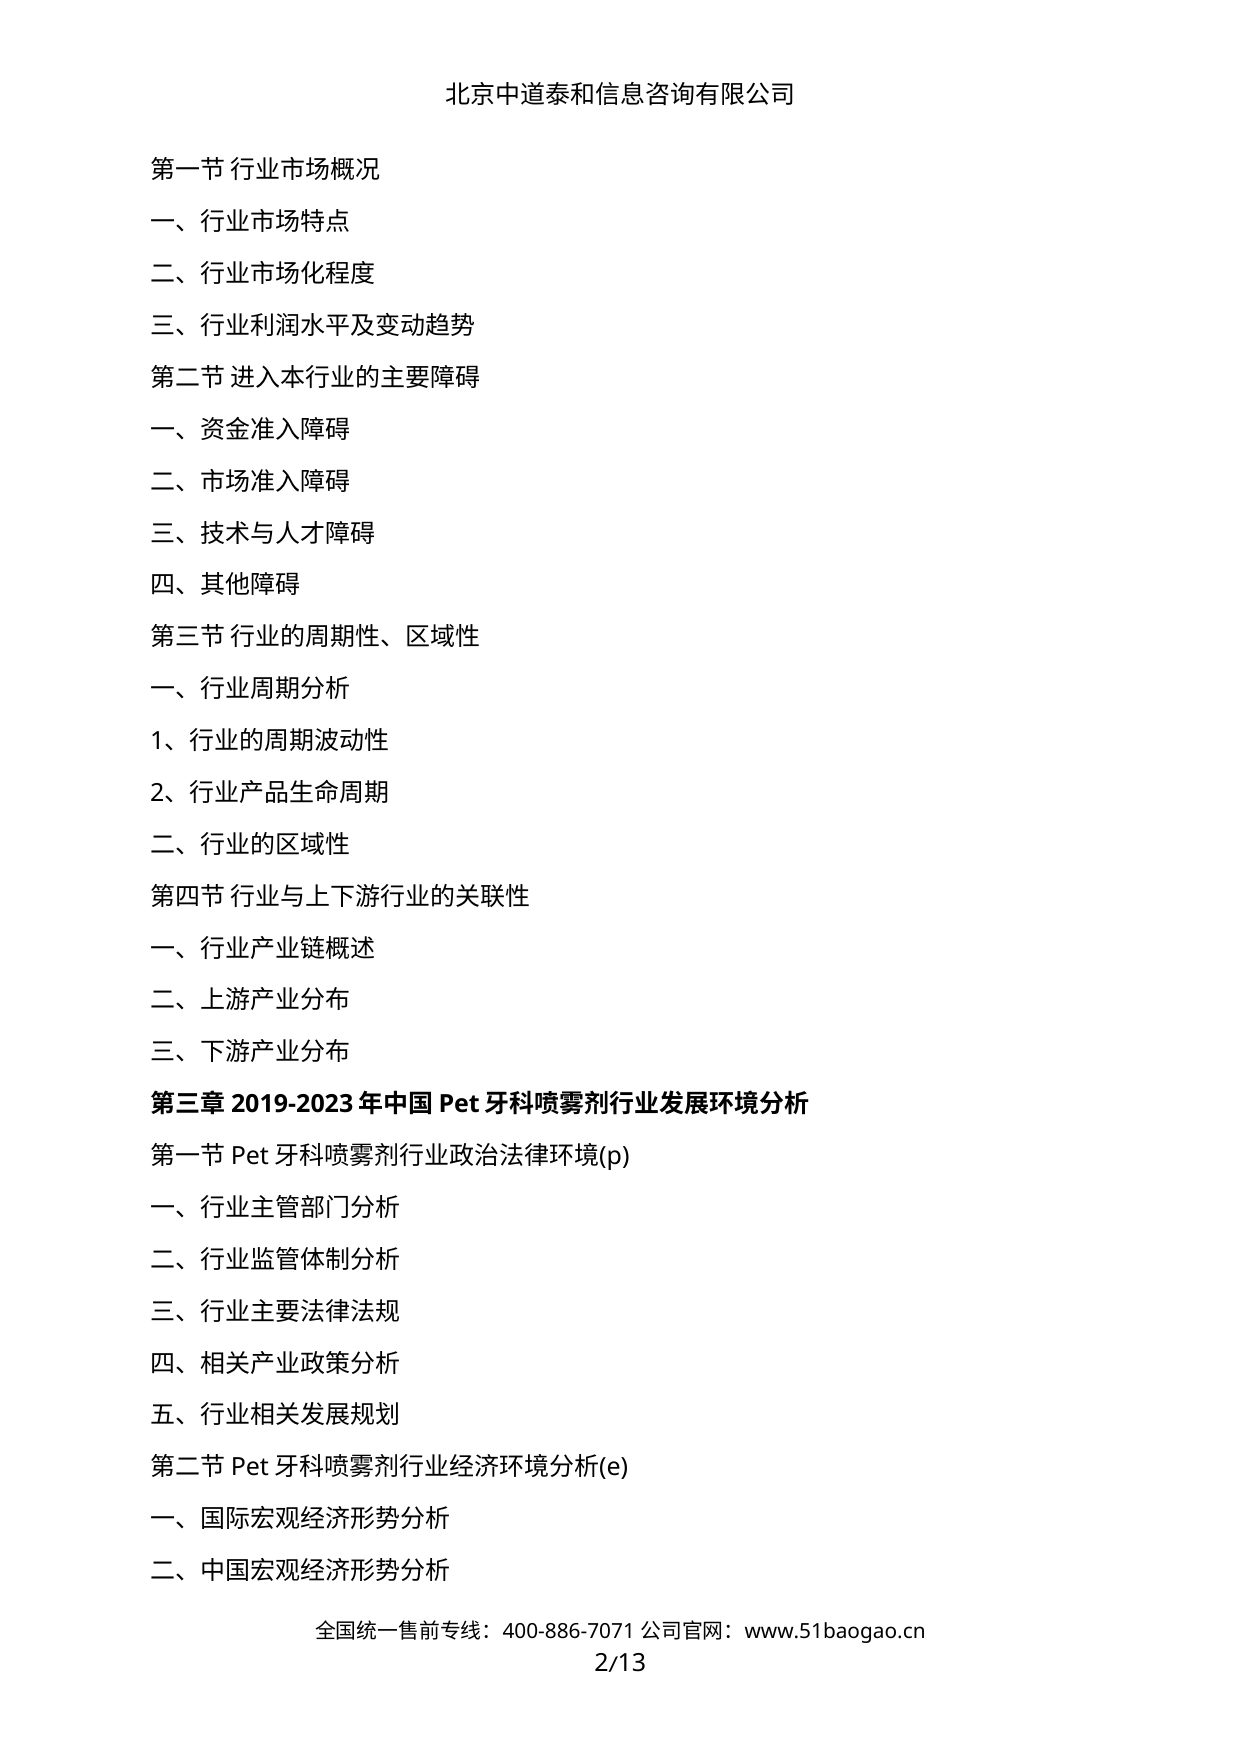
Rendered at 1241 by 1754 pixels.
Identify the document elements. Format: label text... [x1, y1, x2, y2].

text 五、行业相关发展规划 [150, 1395, 1090, 1431]
text 二、行业市场化程度 [150, 254, 1090, 290]
text 三、行业利润水平及变动趋势 [150, 306, 1090, 342]
text 二、上游产业分布 [150, 980, 1090, 1016]
text 一、行业产业链概述 [150, 928, 1090, 964]
text 1、行业的周期波动性 [150, 721, 1090, 757]
text 四、其他障碍 [150, 565, 1090, 601]
text 一、行业市场特点 [150, 202, 1090, 238]
text 一、国际宏观经济形势分析 [150, 1499, 1090, 1535]
text 二、行业监管体制分析 [150, 1239, 1090, 1276]
text 三、行业主要法律法规 [150, 1291, 1090, 1327]
text 三、技术与人才障碍 [150, 513, 1090, 549]
text 第一节 行业市场概况 [150, 150, 1090, 186]
text 第一节 Pet牙科喷雾剂行业政治法律环境(p) [150, 1136, 1090, 1172]
text 第三章 2019-2023年中国Pet牙科喷雾剂行业发展环境分析 [150, 1084, 1090, 1120]
text 三、下游产业分布 [150, 1032, 1090, 1068]
text 一、资金准入障碍 [150, 409, 1090, 446]
text 二、中国宏观经济形势分析 [150, 1551, 1090, 1587]
text 第二节 Pet牙科喷雾剂行业经济环境分析(e) [150, 1447, 1090, 1483]
text 第二节 进入本行业的主要障碍 [150, 357, 1090, 394]
text 第三节 行业的周期性、区域性 [150, 617, 1090, 653]
text 第四节 行业与上下游行业的关联性 [150, 876, 1090, 912]
text 二、市场准入障碍 [150, 461, 1090, 497]
text 2、行业产品生命周期 [150, 772, 1090, 809]
text 一、行业周期分析 [150, 669, 1090, 705]
text 一、行业主管部门分析 [150, 1187, 1090, 1224]
text 二、行业的区域性 [150, 824, 1090, 861]
text 四、相关产业政策分析 [150, 1343, 1090, 1379]
